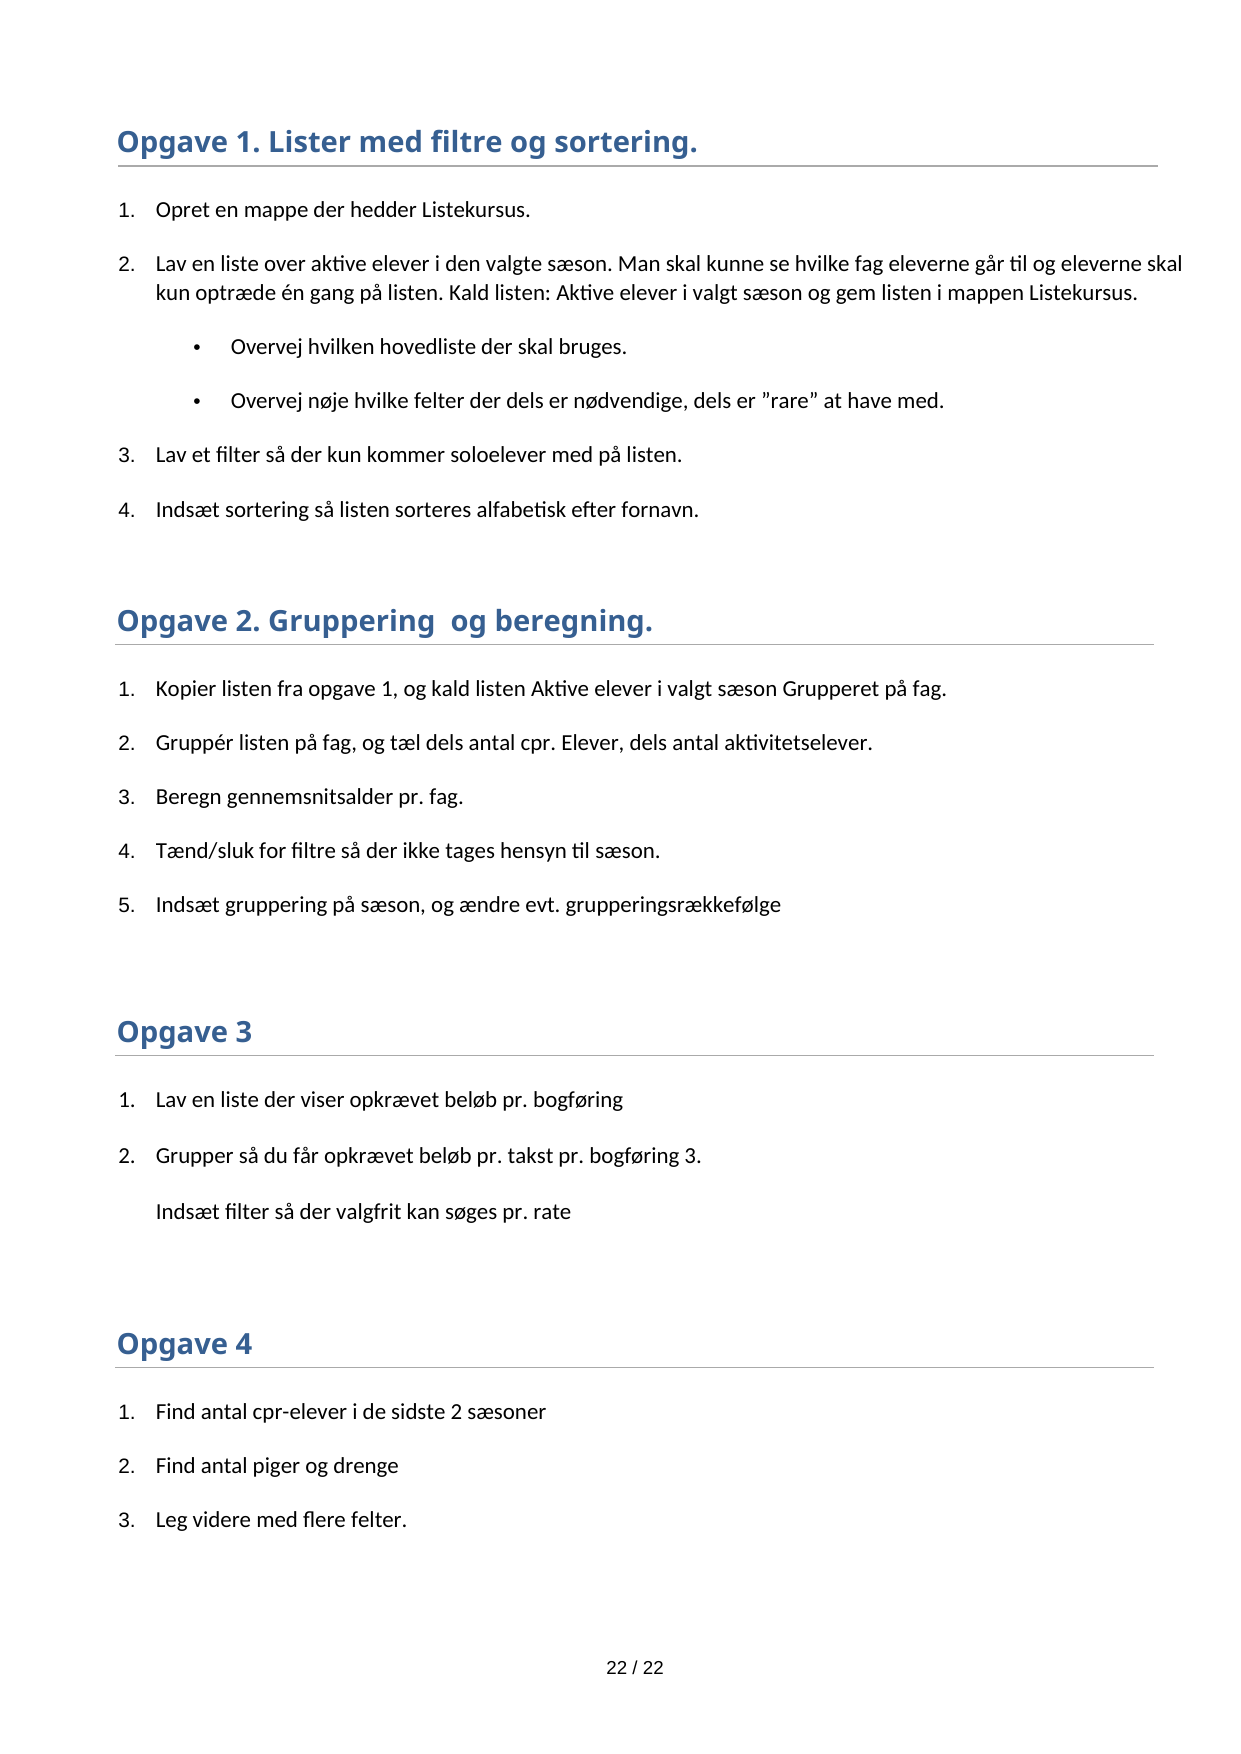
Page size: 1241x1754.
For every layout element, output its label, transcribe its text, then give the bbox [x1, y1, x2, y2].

list Beregn gennemsnitsalder pr. fag. [118, 782, 1195, 810]
list Indsæt sortering så listen sorteres alfabetisk efter fornavn. [118, 495, 1195, 523]
list Indsæt gruppering på sæson, og ændre evt. grupperingsrækkefølge [118, 891, 1195, 918]
list Overvej nøje hvilke felter der dels er nødvendige, dels er ”rare” at have med. [193, 386, 1195, 414]
list Opret en mappe der hedder Listekursus. [118, 196, 1195, 224]
list Gruppér listen på fag, og tæl dels antal cpr. Elever, dels antal aktivitetselever. [118, 728, 1195, 756]
subtitle Opgave 4 [116, 1323, 1195, 1363]
list Overvej hvilken hovedliste der skal bruges. [193, 332, 1195, 360]
list Find antal piger og drenge [118, 1451, 1195, 1479]
list Lav et filter så der kun kommer soloelever med på listen. [118, 441, 1195, 468]
subtitle Opgave 2. Gruppering og beregning. [116, 600, 1195, 640]
list Find antal cpr-elever i de sidste 2 sæsoner [118, 1397, 1195, 1425]
list Lav en liste der viser opkrævet beløb pr. bogføring [118, 1085, 703, 1113]
list Lav en liste over aktive elever i den valgte sæson. Man skal kunne se hvilke fag eleverne går til og eleverne skal kun optræde én gang på listen. Kald listen: Aktive elever i valgt sæson og gem listen i mappen Listekursus. [118, 249, 1195, 306]
subtitle Opgave 1. Lister med filtre og sortering. [116, 122, 1195, 161]
list Grupper så du får opkrævet beløb pr. takst pr. bogføring 3. Indsæt filter så der valgfrit kan søges pr. rate [118, 1141, 703, 1225]
subtitle Opgave 3 [116, 1011, 1195, 1051]
list Kopier listen fra opgave 1, og kald listen Aktive elever i valgt sæson Grupperet på fag. [118, 674, 1195, 702]
list Leg videre med flere felter. [118, 1505, 1195, 1533]
list Tænd/sluk for filtre så der ikke tages hensyn til sæson. [118, 836, 1195, 864]
